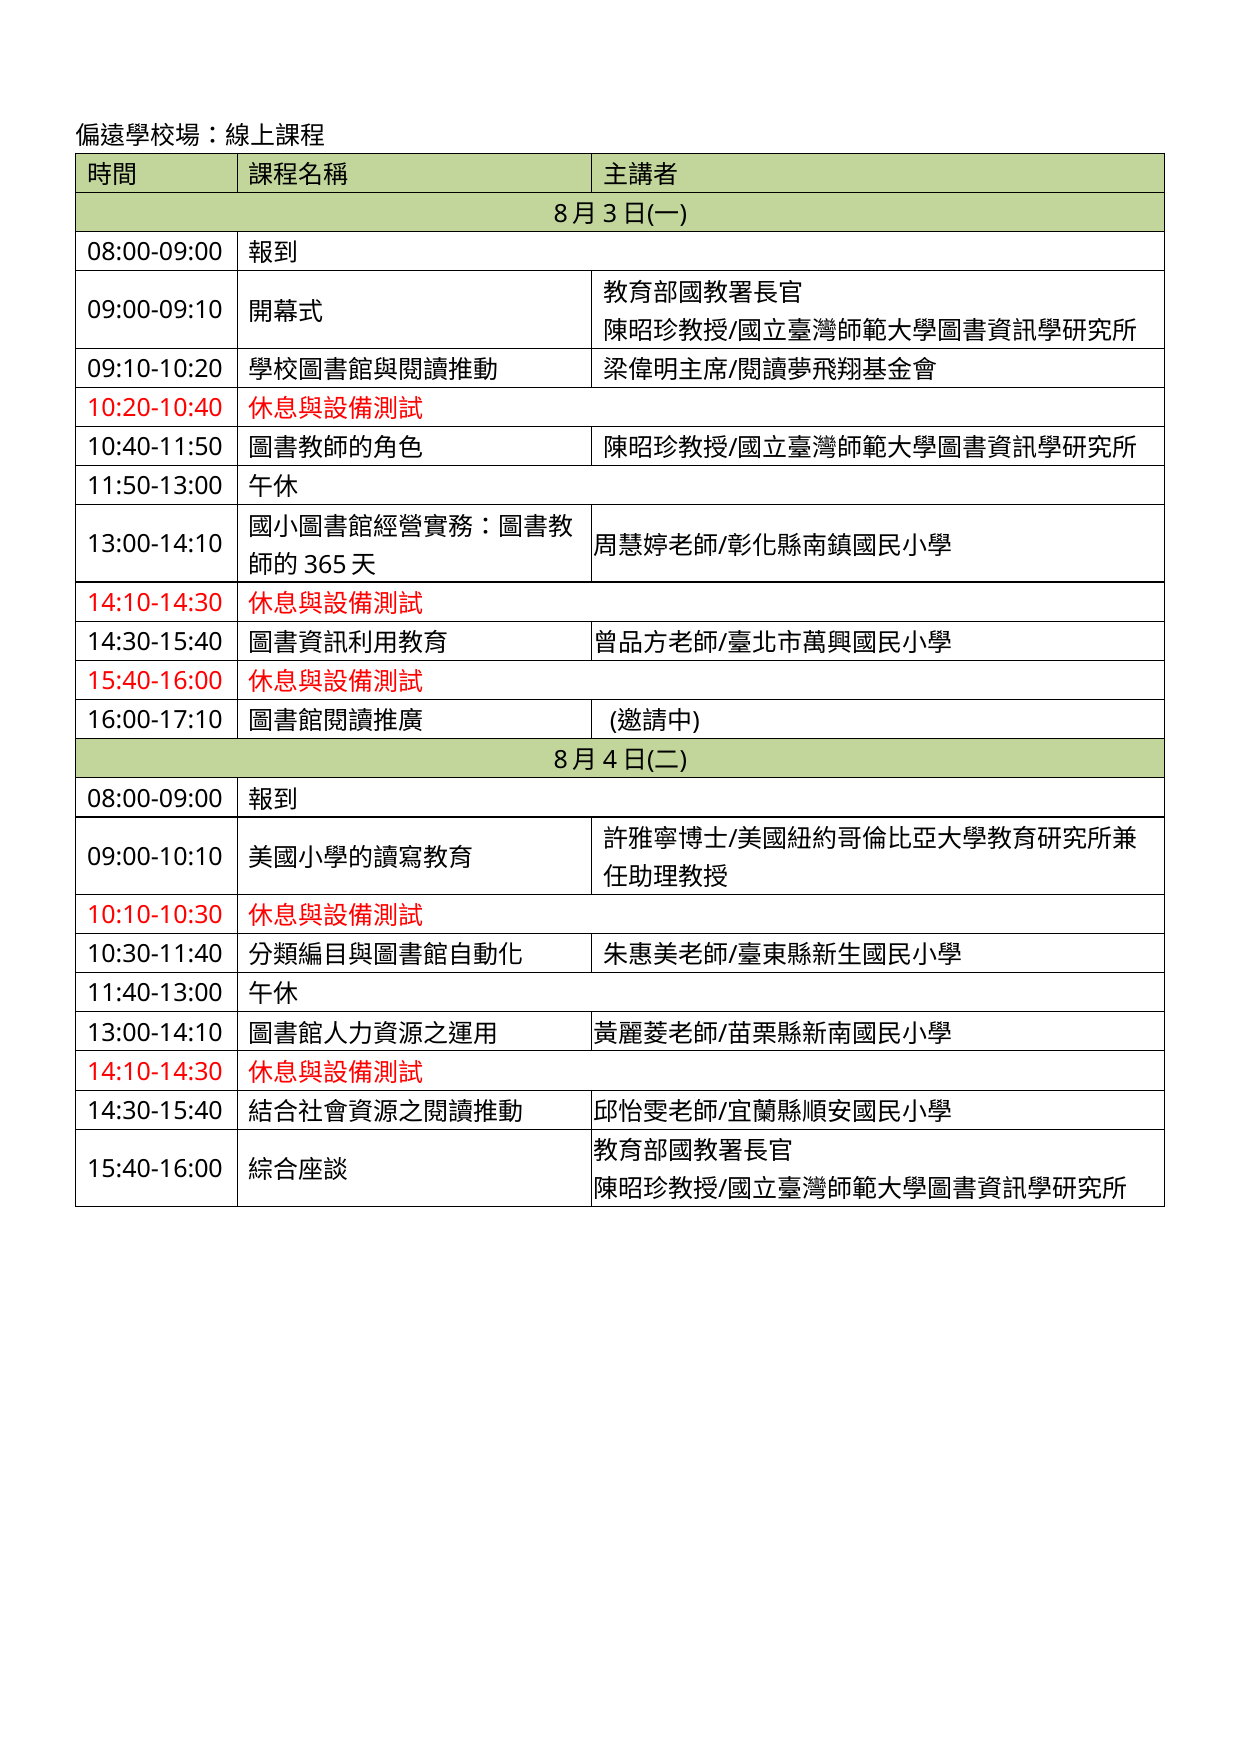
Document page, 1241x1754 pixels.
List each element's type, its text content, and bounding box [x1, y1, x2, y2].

table_cell 黃麗菱老師/苗栗縣新南國民小學 [592, 1012, 1164, 1050]
table_cell (邀請中) [592, 700, 1164, 738]
table_header 時間 [76, 154, 237, 192]
table_cell 教育部國教署長官 陳昭珍教授/國立臺灣師範大學圖書資訊學研究所 [592, 1130, 1164, 1206]
table_cell 美國小學的讀寫教育 [238, 818, 591, 894]
table_cell 13:00-14:10 [76, 1012, 237, 1050]
table_cell 08:00-09:00 [76, 232, 237, 270]
table_cell 13:00-14:10 [76, 505, 237, 581]
table_cell 圖書館閱讀推廣 [238, 700, 591, 738]
table_cell 8月4日(二) [76, 739, 1164, 777]
table_cell 許雅寧博士/美國紐約哥倫比亞大學教育研究所兼任助理教授 [592, 818, 1164, 894]
table_cell 朱惠美老師/臺東縣新生國民小學 [592, 934, 1164, 972]
table_cell 報到 [238, 778, 1164, 816]
table_cell 曾品方老師/臺北市萬興國民小學 [592, 622, 1164, 660]
table_cell 午休 [238, 466, 1164, 504]
table_cell 開幕式 [238, 271, 591, 347]
table_cell 10:20-10:40 [76, 388, 237, 426]
table_cell 8月3日(一) [76, 193, 1164, 231]
table_cell 休息與設備測試 [238, 583, 1164, 621]
table_cell 結合社會資源之閱讀推動 [238, 1091, 591, 1129]
table_cell 09:10-10:20 [76, 349, 237, 387]
table_cell 周慧婷老師/彰化縣南鎮國民小學 [592, 505, 1164, 581]
table_cell 綜合座談 [238, 1130, 591, 1206]
table_cell 14:30-15:40 [76, 622, 237, 660]
table_cell 午休 [238, 973, 1164, 1011]
table_cell 梁偉明主席/閱讀夢飛翔基金會 [592, 349, 1164, 387]
table_cell 10:10-10:30 [76, 895, 237, 933]
table_cell 圖書教師的角色 [238, 427, 591, 465]
table_cell 10:30-11:40 [76, 934, 237, 972]
table_cell 國小圖書館經營實務：圖書教師的365天 [238, 505, 591, 581]
table_cell 報到 [238, 232, 1164, 270]
table_cell 休息與設備測試 [238, 661, 1164, 699]
table_cell 邱怡雯老師/宜蘭縣順安國民小學 [592, 1091, 1164, 1129]
table_cell 14:30-15:40 [76, 1091, 237, 1129]
table_cell 11:40-13:00 [76, 973, 237, 1011]
table_cell 圖書資訊利用教育 [238, 622, 591, 660]
table_cell 14:10-14:30 [76, 583, 237, 621]
table_cell 圖書館人力資源之運用 [238, 1012, 591, 1050]
table_cell 09:00-09:10 [76, 271, 237, 347]
table_cell 15:40-16:00 [76, 1130, 237, 1206]
table_cell 09:00-10:10 [76, 818, 237, 894]
table_cell 15:40-16:00 [76, 661, 237, 699]
table_cell 陳昭珍教授/國立臺灣師範大學圖書資訊學研究所 [592, 427, 1164, 465]
table_cell 14:10-14:30 [76, 1051, 237, 1089]
table_header 主講者 [592, 154, 1164, 192]
table_cell 教育部國教署長官 陳昭珍教授/國立臺灣師範大學圖書資訊學研究所 [592, 271, 1164, 347]
table_cell 學校圖書館與閱讀推動 [238, 349, 591, 387]
table_cell 分類編目與圖書館自動化 [238, 934, 591, 972]
table_cell 休息與設備測試 [238, 895, 1164, 933]
table_cell 11:50-13:00 [76, 466, 237, 504]
table_cell 10:40-11:50 [76, 427, 237, 465]
table_cell 休息與設備測試 [238, 388, 1164, 426]
table_cell 08:00-09:00 [76, 778, 237, 816]
text 偏遠學校場：線上課程 [75, 114, 1165, 153]
table_cell 16:00-17:10 [76, 700, 237, 738]
table_header 課程名稱 [238, 154, 591, 192]
table_cell 休息與設備測試 [238, 1051, 1164, 1089]
